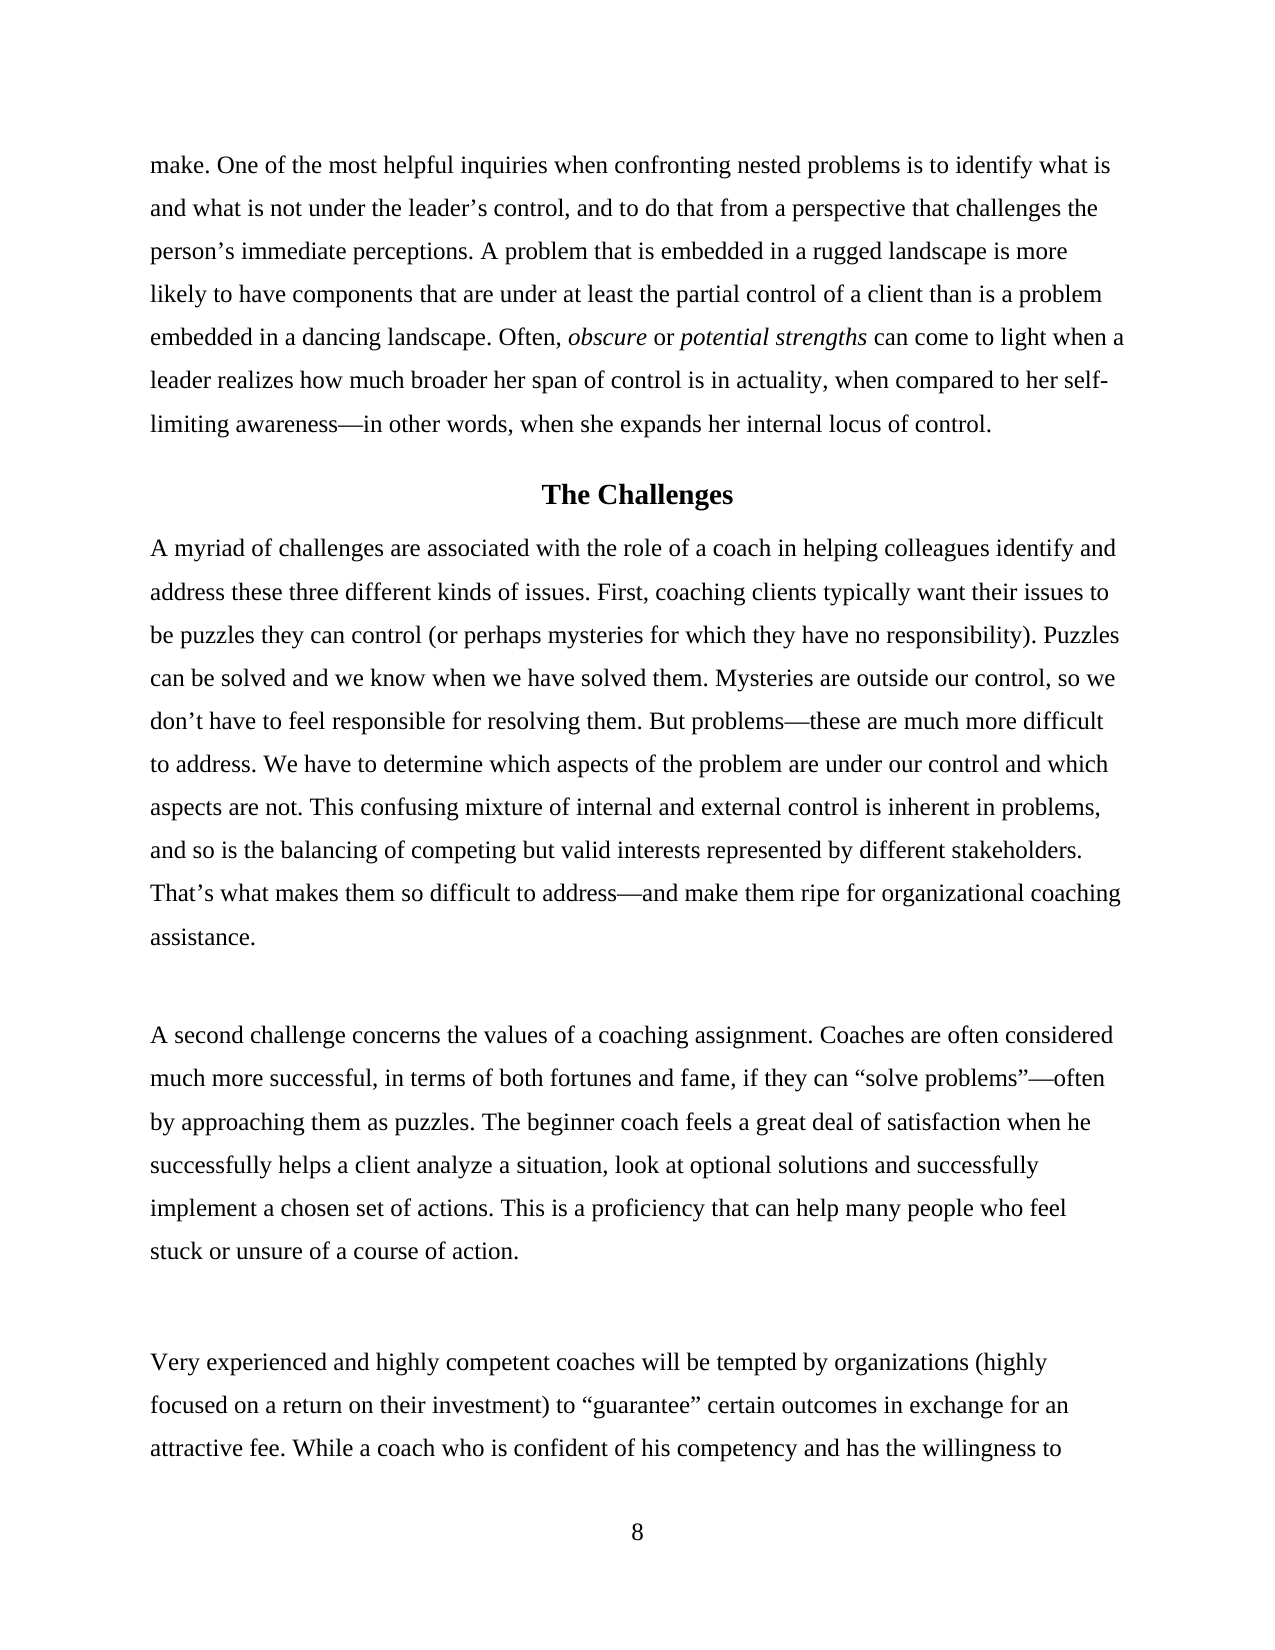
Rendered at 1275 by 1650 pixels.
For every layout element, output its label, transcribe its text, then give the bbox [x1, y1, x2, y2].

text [150, 1347, 1125, 1462]
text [150, 150, 1125, 437]
text A second challenge concerns the values of a coaching assignment. Coaches are often considered much more successful, in terms of both fortunes and fame, if they can “solve problems”—often by approaching them as puzzles. The beginner coach feels a great deal of satisfaction when he successfully helps a client analyze a situation, look at optional solutions and successfully implement a chosen set of actions. This is a proficiency that can help many people who feel stuck or unsure of a course of action. [150, 1020, 1125, 1265]
subtitle The Challenges [150, 477, 1125, 510]
text A myriad of challenges are associated with the role of a coach in helping colleagues identify and address these three different kinds of issues. First, coaching clients typically want their issues to be puzzles they can control (or perhaps mysteries for which they have no responsibility). Puzzles can be solved and we know when we have solved them. Mysteries are outside our control, so we don’t have to feel responsible for resolving them. But problems—these are much more difficult to address. We have to determine which aspects of the problem are under our control and which aspects are not. This confusing mixture of internal and external control is inherent in problems, and so is the balancing of competing but valid interests represented by different stakeholders. That’s what makes them so difficult to address—and make them ripe for organizational coaching assistance. [150, 533, 1125, 950]
